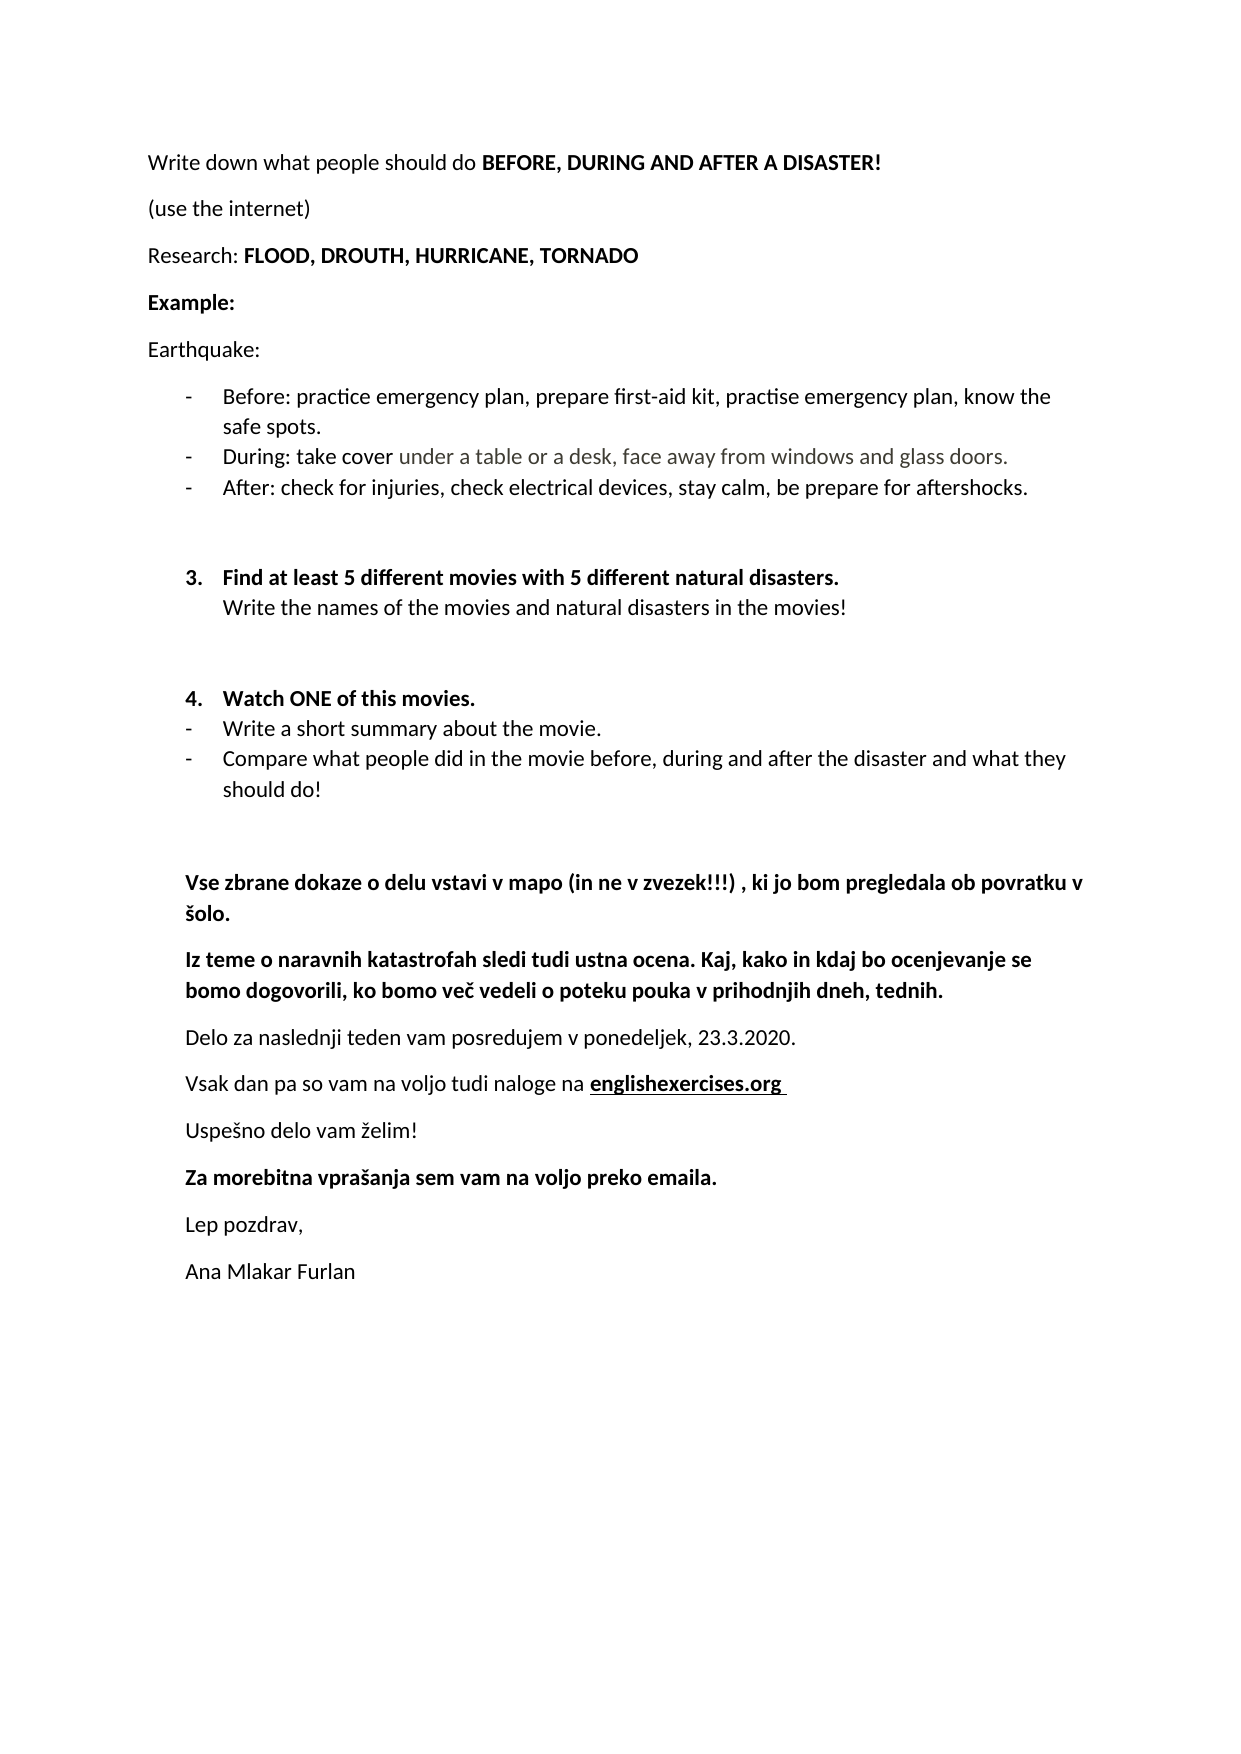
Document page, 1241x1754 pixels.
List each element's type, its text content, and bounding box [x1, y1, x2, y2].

text Lep pozdrav, [185, 1210, 1093, 1238]
list Compare what people did in the movie before, during and after the disaster and what they should do! [185, 744, 1093, 803]
text Write down what people should do BEFORE, DURING AND AFTER A DISASTER! [148, 148, 1093, 176]
text Example: [148, 288, 1093, 316]
text (use the internet) [148, 194, 1093, 222]
text Earthquake: [148, 335, 1093, 363]
text Research: FLOOD, DROUTH, HURRICANE, TORNADO [148, 241, 1093, 269]
text Za morebitna vprašanja sem vam na voljo preko emaila. [185, 1163, 1093, 1191]
list Write a short summary about the movie. [185, 714, 1093, 742]
text Iz teme o naravnih katastrofah sledi tudi ustna ocena. Kaj, kako in kdaj bo ocenjevanje se bomo dogovorili, ko bomo več vedeli o poteku pouka v prihodnjih dneh, tednih. [185, 946, 1093, 1004]
list During: take cover under a table or a desk, face away from windows and glass doors. [185, 442, 1093, 470]
text Vse zbrane dokaze o delu vstavi v mapo (in ne v zvezek!!!) , ki jo bom pregledala ob povratku v šolo. [185, 868, 1093, 927]
list Find at least 5 different movies with 5 different natural disasters. [185, 563, 1093, 591]
list Write the names of the movies and natural disasters in the movies! [223, 593, 1093, 621]
text Uspešno delo vam želim! [185, 1116, 1093, 1144]
text Vsak dan pa so vam na voljo tudi naloge na englishexercises.org [185, 1069, 1093, 1097]
list After: check for injuries, check electrical devices, stay calm, be prepare for aftershocks. [185, 473, 1093, 501]
list Before: practice emergency plan, prepare first-aid kit, practise emergency plan, know the safe spots. [185, 382, 1093, 440]
text Ana Mlakar Furlan [185, 1257, 1093, 1285]
list Watch ONE of this movies. [185, 684, 1093, 712]
text Delo za naslednji teden vam posredujem v ponedeljek, 23.3.2020. [185, 1023, 1093, 1051]
